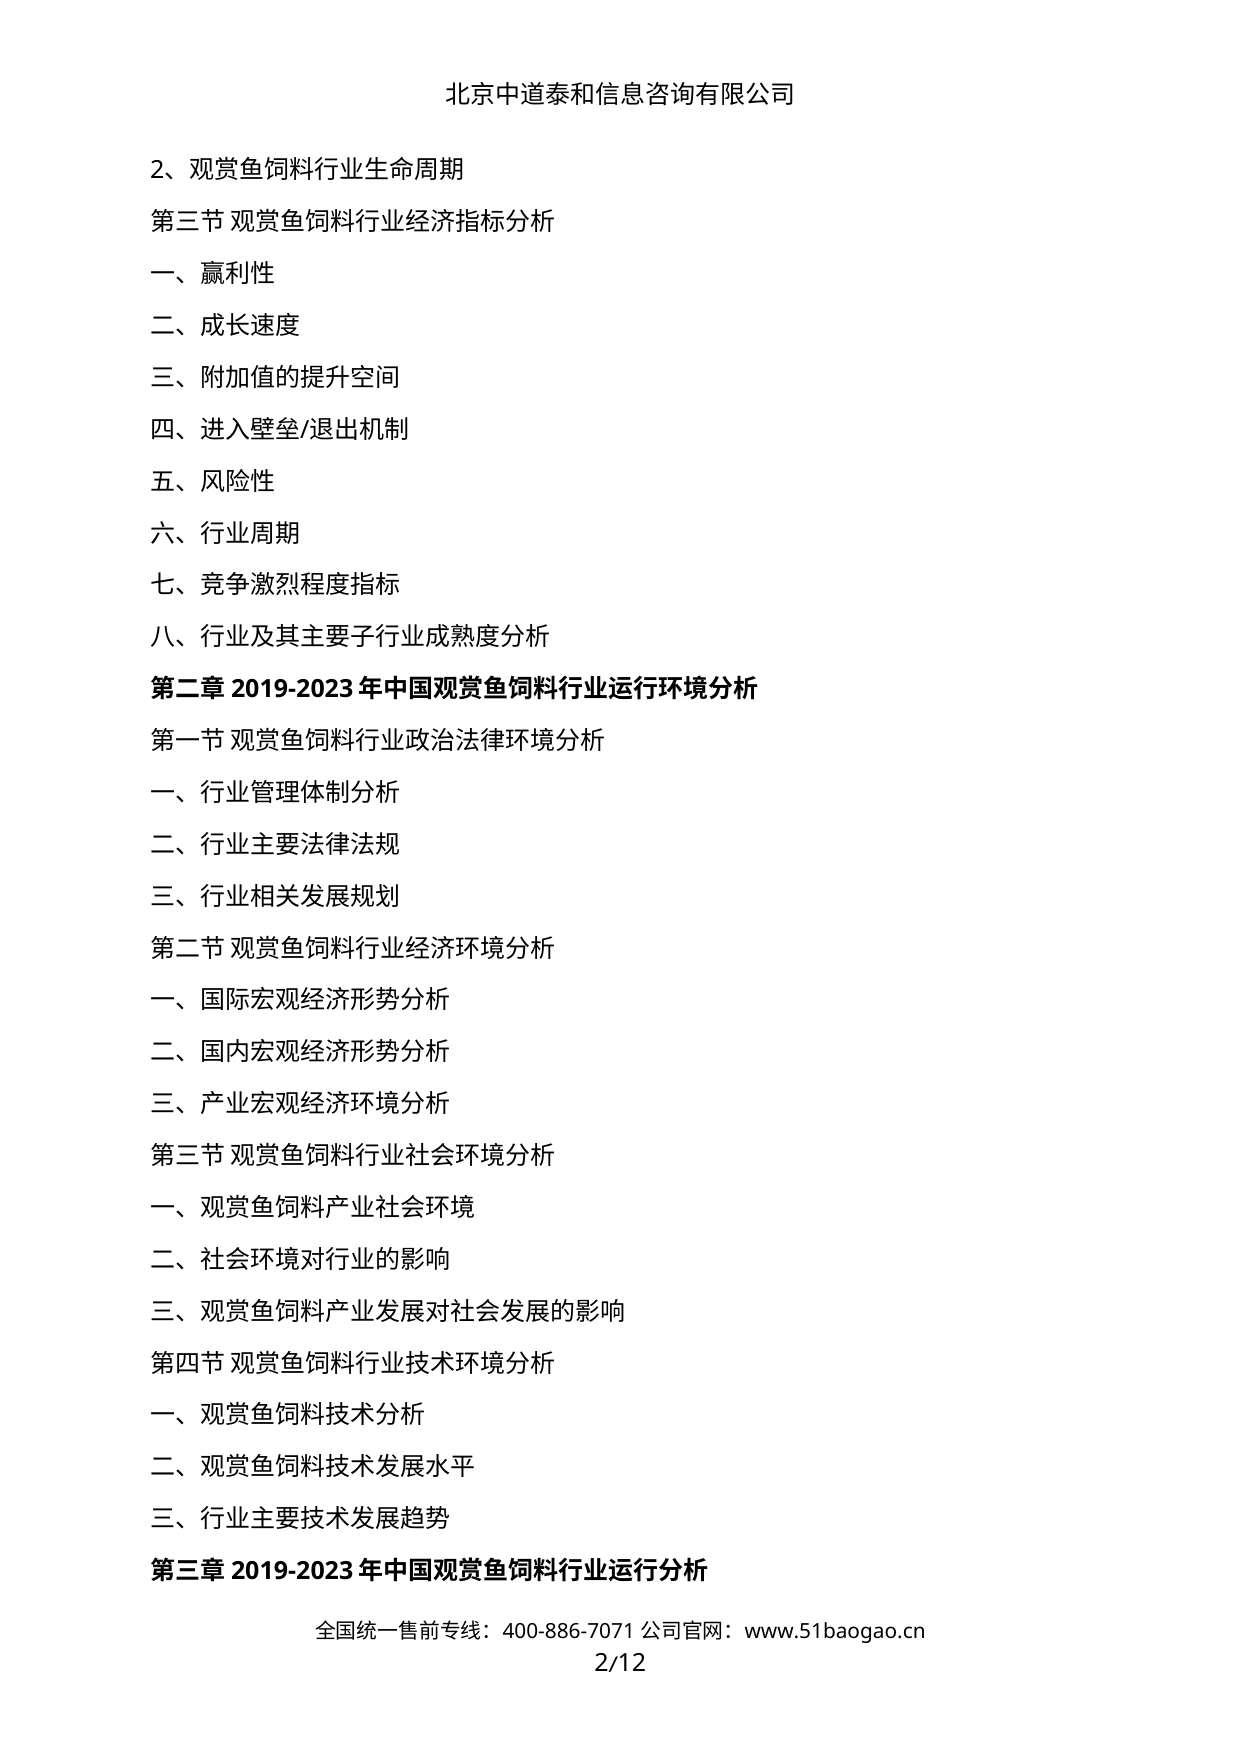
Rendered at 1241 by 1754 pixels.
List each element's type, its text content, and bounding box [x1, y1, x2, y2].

text 二、社会环境对行业的影响 [150, 1239, 1090, 1276]
text 一、行业管理体制分析 [150, 772, 1090, 809]
text 第三章 2019-2023年中国观赏鱼饲料行业运行分析 [150, 1551, 1090, 1587]
text 第二节 观赏鱼饲料行业经济环境分析 [150, 928, 1090, 964]
text 三、产业宏观经济环境分析 [150, 1084, 1090, 1120]
text 六、行业周期 [150, 513, 1090, 549]
text 八、行业及其主要子行业成熟度分析 [150, 617, 1090, 653]
text 五、风险性 [150, 461, 1090, 497]
text 第三节 观赏鱼饲料行业经济指标分析 [150, 202, 1090, 238]
text 三、观赏鱼饲料产业发展对社会发展的影响 [150, 1291, 1090, 1327]
text 二、观赏鱼饲料技术发展水平 [150, 1447, 1090, 1483]
text 第三节 观赏鱼饲料行业社会环境分析 [150, 1136, 1090, 1172]
text 七、竞争激烈程度指标 [150, 565, 1090, 601]
text 一、国际宏观经济形势分析 [150, 980, 1090, 1016]
text 二、行业主要法律法规 [150, 824, 1090, 861]
text 三、附加值的提升空间 [150, 357, 1090, 394]
text 一、观赏鱼饲料技术分析 [150, 1395, 1090, 1431]
text 2、观赏鱼饲料行业生命周期 [150, 150, 1090, 186]
text 二、国内宏观经济形势分析 [150, 1032, 1090, 1068]
text 一、赢利性 [150, 254, 1090, 290]
text 第二章 2019-2023年中国观赏鱼饲料行业运行环境分析 [150, 669, 1090, 705]
text 三、行业相关发展规划 [150, 876, 1090, 912]
text 一、观赏鱼饲料产业社会环境 [150, 1187, 1090, 1224]
text 三、行业主要技术发展趋势 [150, 1499, 1090, 1535]
text 二、成长速度 [150, 306, 1090, 342]
text 四、进入壁垒/退出机制 [150, 409, 1090, 446]
text 第一节 观赏鱼饲料行业政治法律环境分析 [150, 721, 1090, 757]
text 第四节 观赏鱼饲料行业技术环境分析 [150, 1343, 1090, 1379]
